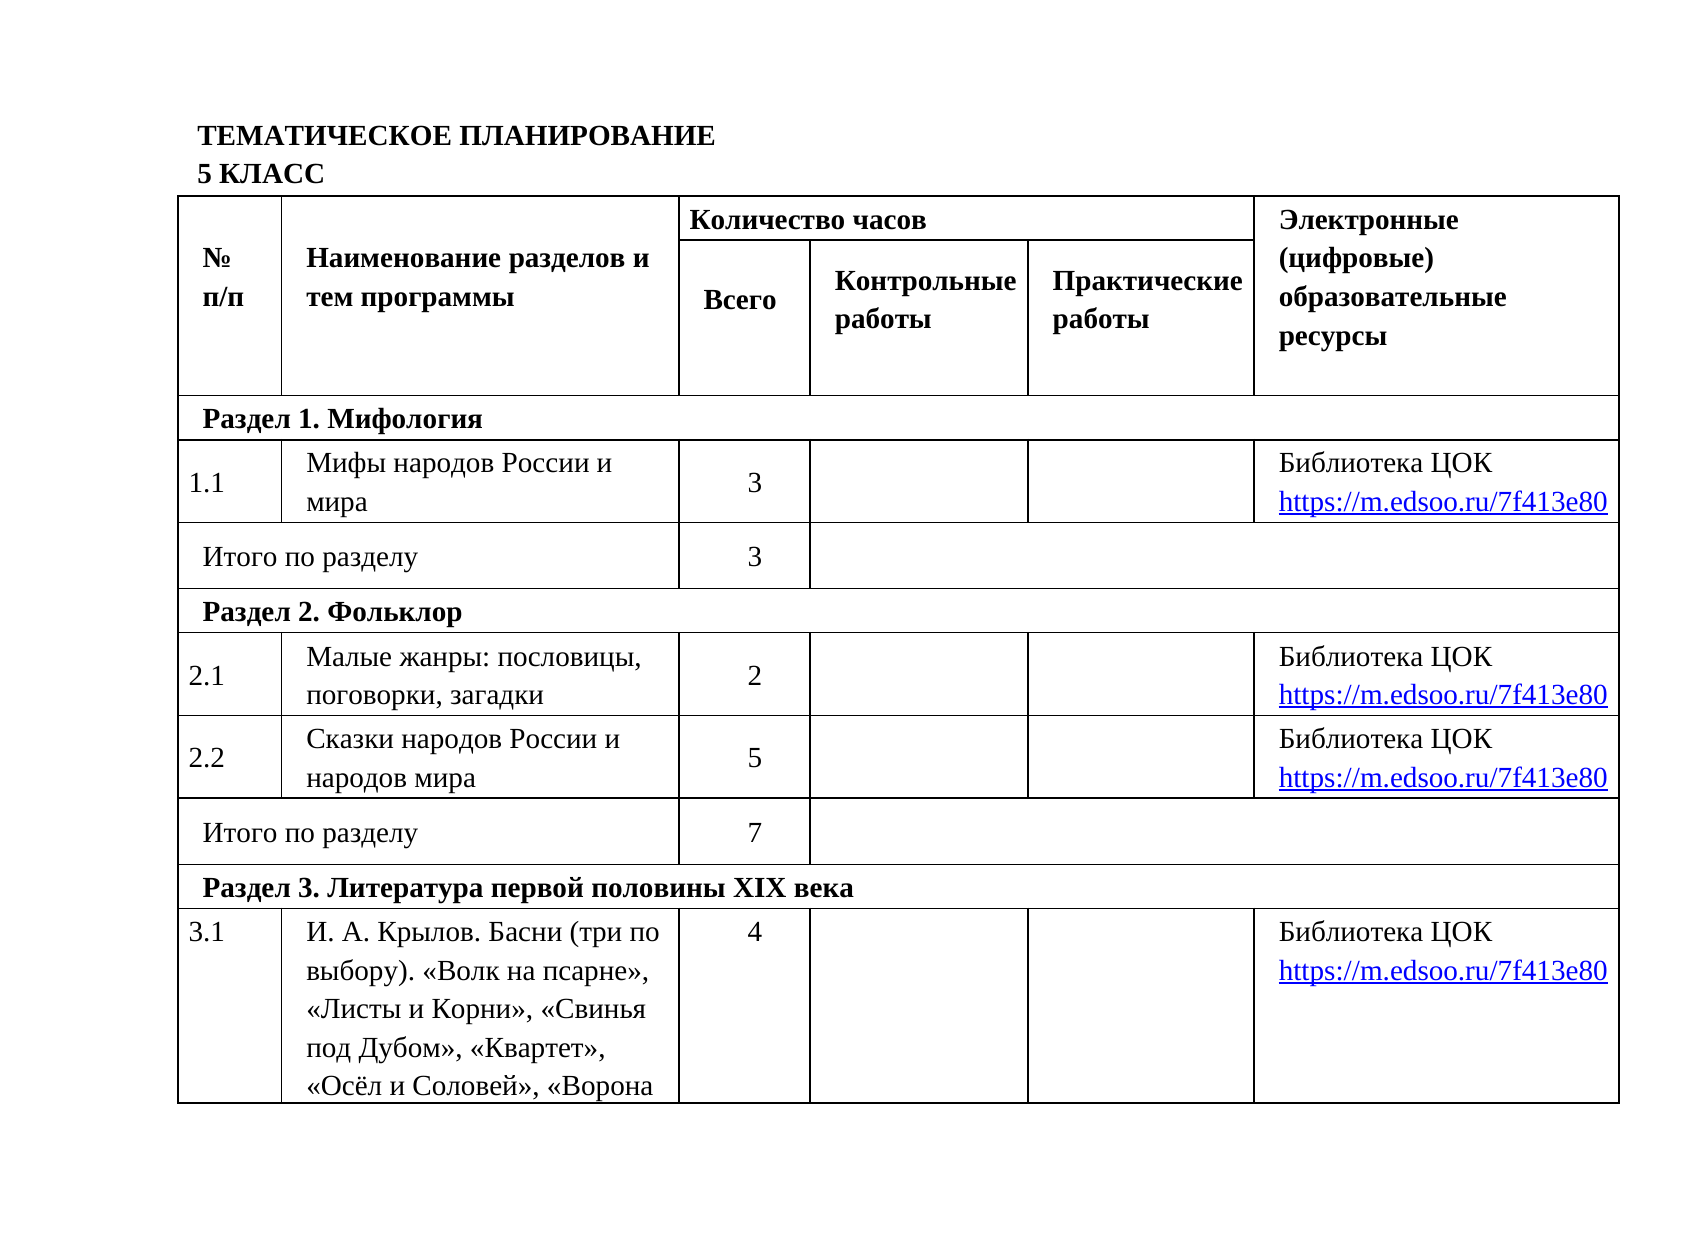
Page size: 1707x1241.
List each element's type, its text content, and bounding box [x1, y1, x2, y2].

table_cell Малые жанры: пословицы, поговорки, загадки [282, 633, 678, 714]
table_cell [811, 799, 1618, 863]
table_cell Библиотека ЦОК https://m.edsoo.ru/7f413e80 [1255, 716, 1618, 797]
table_cell Практические работы [1029, 241, 1253, 395]
table_cell Раздел 1. Мифология [179, 396, 1618, 439]
table_cell 2.2 [179, 716, 281, 797]
text ТЕМАТИЧЕСКОЕ ПЛАНИРОВАНИЕ [190, 118, 1618, 152]
table_cell Итого по разделу [179, 799, 678, 863]
table_cell Библиотека ЦОК https://m.edsoo.ru/7f413e80 [1255, 441, 1618, 522]
table_cell 3 [680, 441, 809, 522]
table_cell Всего [680, 241, 809, 395]
table_cell [1029, 441, 1253, 522]
table_cell Итого по разделу [179, 523, 678, 588]
table_cell 3.1 [179, 909, 281, 1102]
table_cell [811, 716, 1027, 797]
table_cell [811, 909, 1027, 1102]
table_header Электронные (цифровые) образовательные ресурсы [1255, 197, 1618, 395]
table_cell Сказки народов России и народов мира [282, 716, 678, 797]
table_cell 3 [680, 523, 809, 588]
table_cell Раздел 2. Фольклор [179, 589, 1618, 632]
table_cell Контрольные работы [811, 241, 1027, 395]
table_cell 2 [680, 633, 809, 714]
table_header Количество часов [680, 197, 1253, 239]
table_cell Библиотека ЦОК https://m.edsoo.ru/7f413e80 [1255, 633, 1618, 714]
table_cell 4 [680, 909, 809, 1102]
table_cell 5 [680, 716, 809, 797]
table_cell 7 [680, 799, 809, 863]
table_cell Мифы народов России и мира [282, 441, 678, 522]
table_cell [811, 441, 1027, 522]
table_header Наименование разделов и тем программы [282, 197, 678, 395]
table_cell 1.1 [179, 441, 281, 522]
table_cell [1029, 716, 1253, 797]
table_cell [1255, 909, 1618, 1102]
table_cell Раздел 3. Литература первой половины XIX века [179, 865, 1618, 908]
table_cell [811, 523, 1618, 588]
table_cell [811, 633, 1027, 714]
text 5 КЛАСС [190, 157, 1618, 190]
table_header № п/п [179, 197, 281, 395]
table_cell 2.1 [179, 633, 281, 714]
table_cell [1029, 633, 1253, 714]
table_cell [1029, 909, 1253, 1102]
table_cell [282, 909, 678, 1102]
